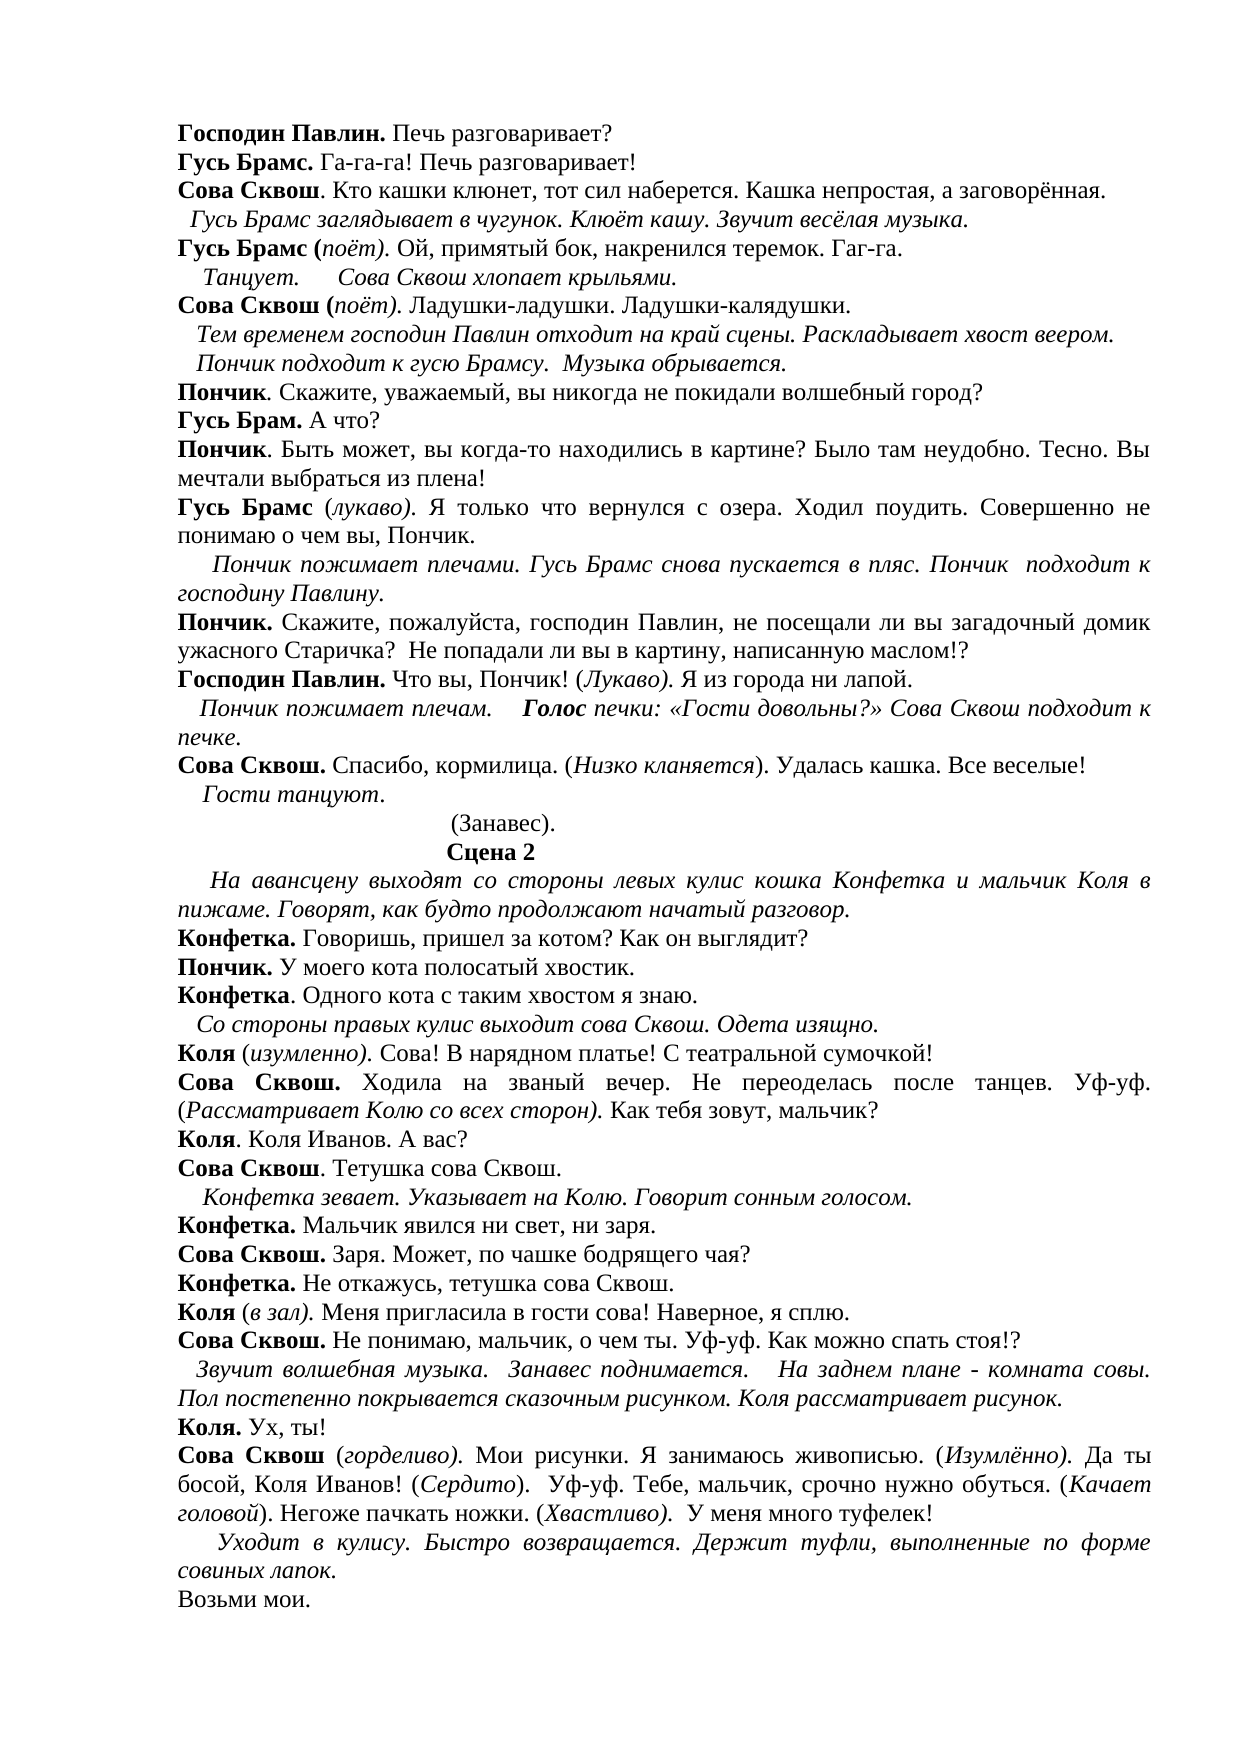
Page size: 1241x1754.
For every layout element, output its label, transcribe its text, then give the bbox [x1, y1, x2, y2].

text Сова Сквош (поёт). Ладушки-ладушки. Ладушки-калядушки. [177, 291, 1152, 319]
text Сова Сквош. Ходила на званый вечер. Не переоделась после танцев. Уф-уф. (Рассматривает Колю со всех сторон). Как тебя зовут, мальчик? [177, 1067, 1152, 1124]
text Пончик. Скажите, пожалуйста, господин Павлин, не посещали ли вы загадочный домик ужасного Старичка? Не попадали ли вы в картину, написанную маслом!? [177, 607, 1152, 664]
text Конфетка зевает. Указывает на Колю. Говорит сонным голосом. [177, 1182, 1152, 1211]
text Сцена 2 [177, 837, 1152, 866]
text Конфетка. Не откажусь, тетушка сова Сквош. [177, 1268, 1152, 1297]
text Гусь Брамс (поёт). Ой, примятый бок, накренился теремок. Гаг-га. [177, 233, 1152, 262]
text Господин Павлин. Что вы, Пончик! (Лукаво). Я из города ни лапой. [177, 664, 1152, 693]
text Пончик подходит к гусю Брамсу. Музыка обрывается. [177, 348, 1152, 377]
text Сова Сквош. Кто кашки клюнет, тот сил наберется. Кашка непростая, а заговорённая. [177, 176, 1152, 204]
text (Занавес). [177, 808, 1152, 837]
text Гусь Брамс. Га-га-га! Печь разговаривает! [177, 147, 1152, 176]
text Сова Сквош. Заря. Может, по чашке бодрящего чая? [177, 1239, 1152, 1268]
text Конфетка. Говоришь, пришел за котом? Как он выглядит? [177, 923, 1152, 952]
text Сова Сквош (горделиво). Мои рисунки. Я занимаюсь живописью. (Изумлённо). Да ты босой, Коля Иванов! (Сердито). Уф-уф. Тебе, мальчик, срочно нужно обуться. (Качает головой). Негоже пачкать ножки. (Хвастливо). У меня много туфелек! [177, 1441, 1152, 1527]
text Гусь Брам. А что? [177, 406, 1152, 434]
text Коля (изумленно). Сова! В нарядном платье! С театральной сумочкой! [177, 1038, 1152, 1067]
text Коля. Ух, ты! [177, 1412, 1152, 1441]
text Конфетка. Мальчик явился ни свет, ни заря. [177, 1211, 1152, 1239]
text Сова Сквош. Не понимаю, мальчик, о чем ты. Уф-уф. Как можно спать стоя!? [177, 1326, 1152, 1354]
text Гусь Брамс заглядывает в чугунок. Клюёт кашу. Звучит весёлая музыка. [177, 204, 1152, 233]
text Конфетка. Одного кота с таким хвостом я знаю. [177, 981, 1152, 1009]
text Сова Сквош. Спасибо, кормилица. (Низко кланяется). Удалась кашка. Все веселые! [177, 751, 1152, 779]
text На авансцену выходят со стороны левых кулис кошка Конфетка и мальчик Коля в пижаме. Говорят, как будто продолжают начатый разговор. [177, 866, 1152, 923]
text Пончик пожимает плечами. Гусь Брамс снова пускается в пляс. Пончик подходит к господину Павлину. [177, 549, 1152, 607]
text Коля (в зал). Меня пригласила в гости сова! Наверное, я сплю. [177, 1297, 1152, 1326]
text Звучит волшебная музыка. Занавес поднимается. На заднем плане - комната совы. Пол постепенно покрывается сказочным рисунком. Коля рассматривает рисунок. [177, 1354, 1152, 1412]
text Возьми мои. [177, 1584, 1152, 1613]
text Тем временем господин Павлин отходит на край сцены. Раскладывает хвост веером. [177, 319, 1152, 348]
text Гусь Брамс (лукаво). Я только что вернулся с озера. Ходил поудить. Совершенно не понимаю о чем вы, Пончик. [177, 492, 1152, 549]
text Пончик. У моего кота полосатый хвостик. [177, 952, 1152, 981]
text Коля. Коля Иванов. А вас? [177, 1124, 1152, 1153]
text Сова Сквош. Тетушка сова Сквош. [177, 1153, 1152, 1182]
text Гости танцуют. [177, 779, 1152, 808]
text Господин Павлин. Печь разговаривает? [177, 118, 1152, 147]
text Пончик пожимает плечам. Голос печки: «Гости довольны?» Сова Сквош подходит к печке. [177, 693, 1152, 751]
text Пончик. Скажите, уважаемый, вы никогда не покидали волшебный город? [177, 377, 1152, 406]
text Уходит в кулису. Быстро возвращается. Держит туфли, выполненные по форме совиных лапок. [177, 1527, 1152, 1584]
text Со стороны правых кулис выходит сова Сквош. Одета изящно. [177, 1009, 1152, 1038]
text Танцует. Сова Сквош хлопает крыльями. [177, 262, 1152, 291]
text Пончик. Быть может, вы когда-то находились в картине? Было там неудобно. Тесно. Вы мечтали выбраться из плена! [177, 434, 1152, 492]
